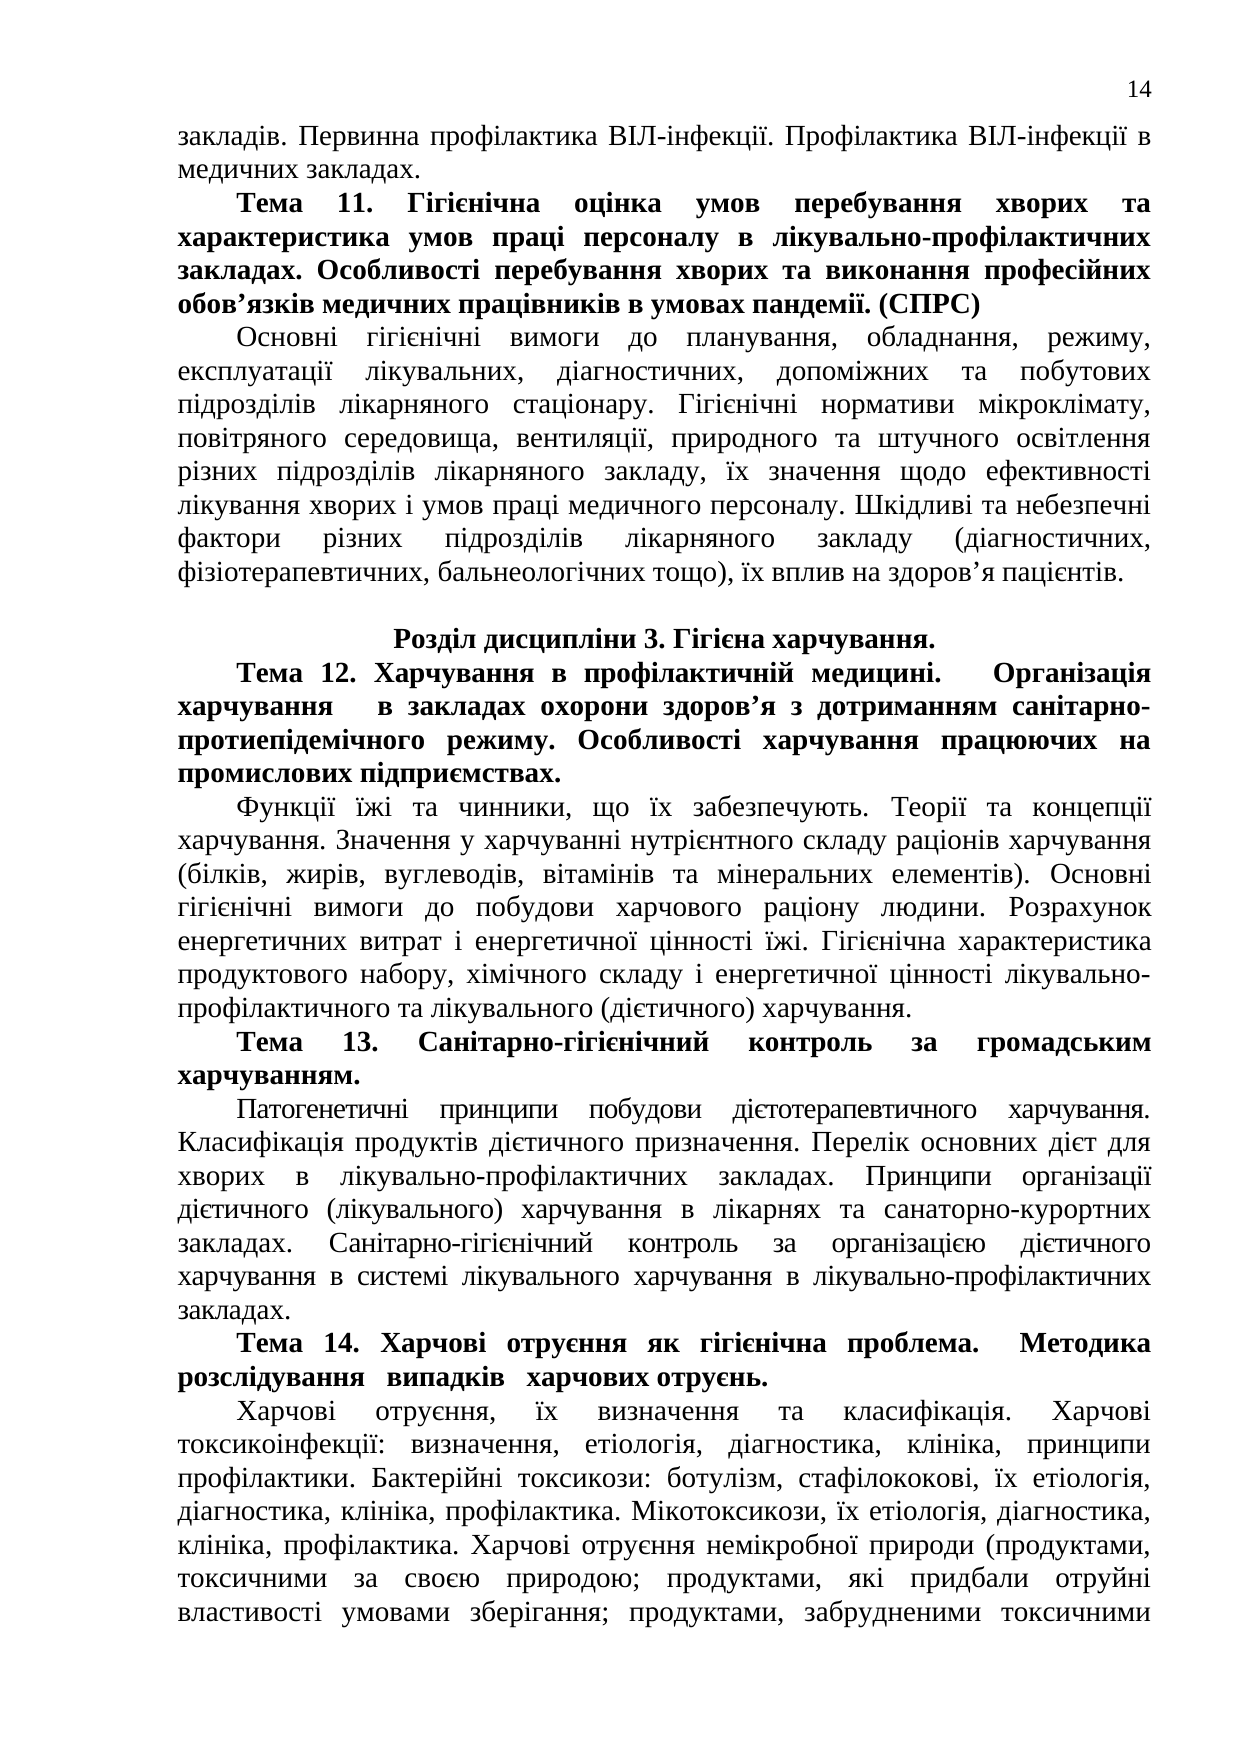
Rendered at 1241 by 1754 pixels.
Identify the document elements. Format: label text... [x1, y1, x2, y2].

text Тема 11. Гігієнічна оцінка умов перебування хворих та характеристика умов праці персоналу в лікувально-профілактичних закладах. Особливості перебування хворих та виконання професійних обов’язків медичних працівників в умовах пандемії. (СПРС) [177, 185, 1152, 319]
text Тема 12. Харчування в профілактичній медицині. Організація харчування в закладах охорони здоров’я з дотриманням санітарно-протиепідемічного режиму. Особливості харчування працюючих на промислових підприємствах. [177, 655, 1152, 789]
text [177, 1393, 1152, 1627]
text Функції їжі та чинники, що їх забезпечують. Теорії та концепції харчування. Значення у харчуванні нутрієнтного складу раціонів харчування (білків, жирів, вуглеводів, вітамінів та мінеральних елементів). Основні гігієнічні вимоги до побудови харчового раціону людини. Розрахунок енергетичних витрат і енергетичної цінності їжі. Гігієнічна характеристика продуктового набору, хімічного складу і енергетичної цінності лікувально-профілактичного та лікувального (дієтичного) харчування. [177, 789, 1152, 1024]
text Основні гігієнічні вимоги до планування, обладнання, режиму, експлуатації лікувальних, діагностичних, допоміжних та побутових підрозділів лікарняного стаціонару. Гігієнічні нормативи мікроклімату, повітряного середовища, вентиляції, природного та штучного освітлення різних підрозділів лікарняного закладу, їх значення щодо ефективності лікування хворих і умов праці медичного персоналу. Шкідливі та небезпечні фактори різних підрозділів лікарняного закладу (діагностичних, фізіотерапевтичних, бальнеологічних тощо), їх вплив на здоров’я пацієнтів. [177, 319, 1152, 588]
text Тема 13. Санітарно-гігієнічний контроль за громадським харчуванням. [177, 1024, 1152, 1091]
text Патогенетичні принципи побудови дієтотерапевтичного харчування. Класифікація продуктів дієтичного призначення. Перелік основних дієт для хворих в лікувально-профілактичних закладах. Принципи організації дієтичного (лікувального) харчування в лікарнях та санаторно-курортних закладах. Санітарно-гігієнічний контроль за організацією дієтичного харчування в системі лікувального харчування в лікувально-профілактичних закладах. [177, 1091, 1152, 1326]
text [177, 118, 1152, 185]
text Розділ дисципліни 3. Гігієна харчування. [177, 621, 1152, 655]
text Тема 14. Харчові отруєння як гігієнічна проблема. Методика розслідування випадків харчових отруєнь. [177, 1326, 1152, 1393]
